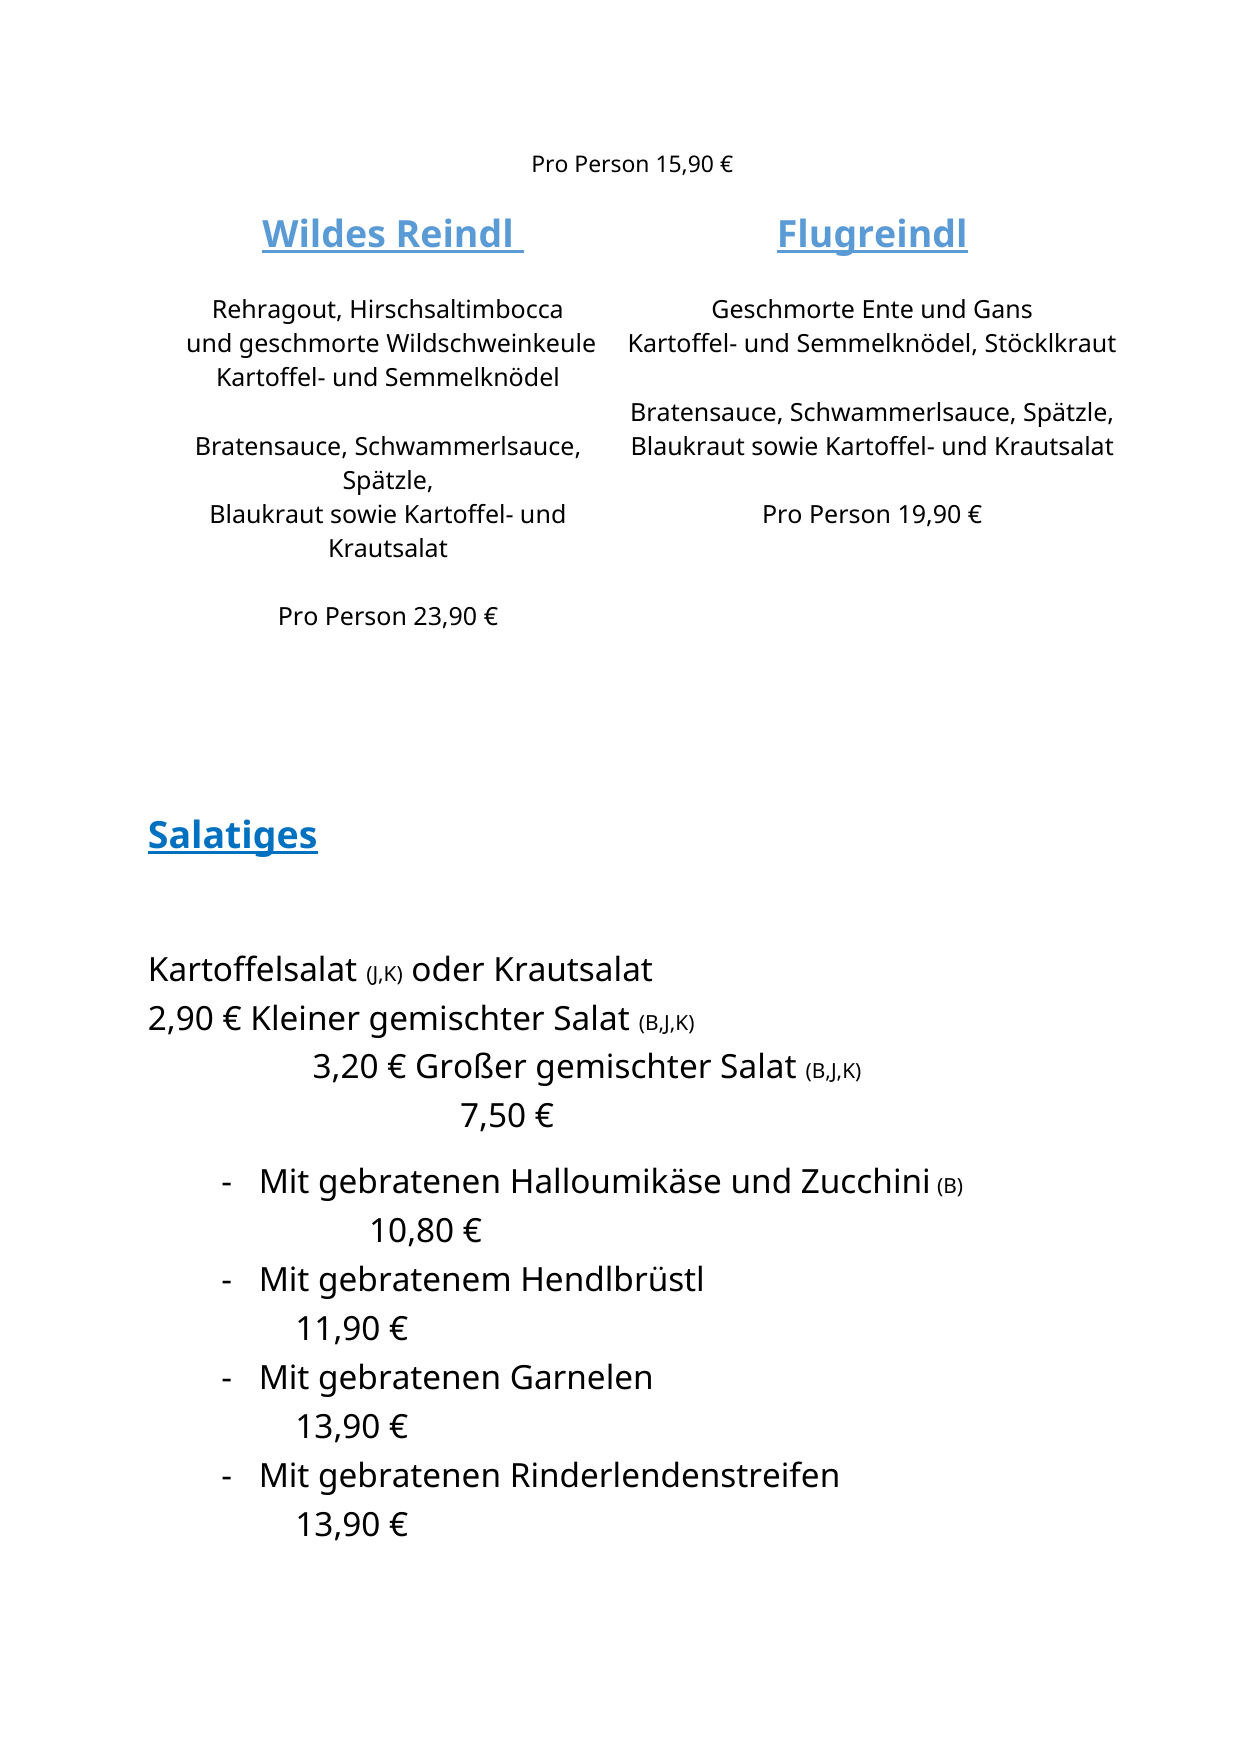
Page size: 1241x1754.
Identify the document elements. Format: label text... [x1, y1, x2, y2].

list Mit gebratenen Garnelen 13,90 € [221, 1354, 1093, 1448]
list Mit gebratenen Rinderlendenstreifen 13,90 € [221, 1452, 1093, 1546]
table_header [148, 148, 1116, 207]
text Salatiges [148, 808, 1093, 859]
table_cell Wildes Reindl Rehragout, Hirschsaltimbocca und geschmorte Wildschweinkeule Kartoffel- und Semmelknödel Bratensauce, Schwammerlsauce, Spätzle, Blaukraut sowie Kartoffel- und Krautsalat Pro Person 23,90 € [148, 207, 605, 707]
list Mit gebratenem Hendlbrüstl 11,90 € [221, 1256, 1093, 1350]
text Kartoffelsalat (J,K) oder Krautsalat 2,90 € Kleiner gemischter Salat (B,J,K) 3,20 € Großer gemischter Salat (B,J,K) 7,50 € [148, 945, 1093, 1138]
table_cell Flugreindl Geschmorte Ente und Gans Kartoffel- und Semmelknödel, Stöcklkraut Bratensauce, Schwammerlsauce, Spätzle, Blaukraut sowie Kartoffel- und Krautsalat Pro Person 19,90 € [605, 207, 1116, 707]
list Mit gebratenen Halloumikäse und Zucchini (B) 10,80 € [221, 1158, 1093, 1252]
